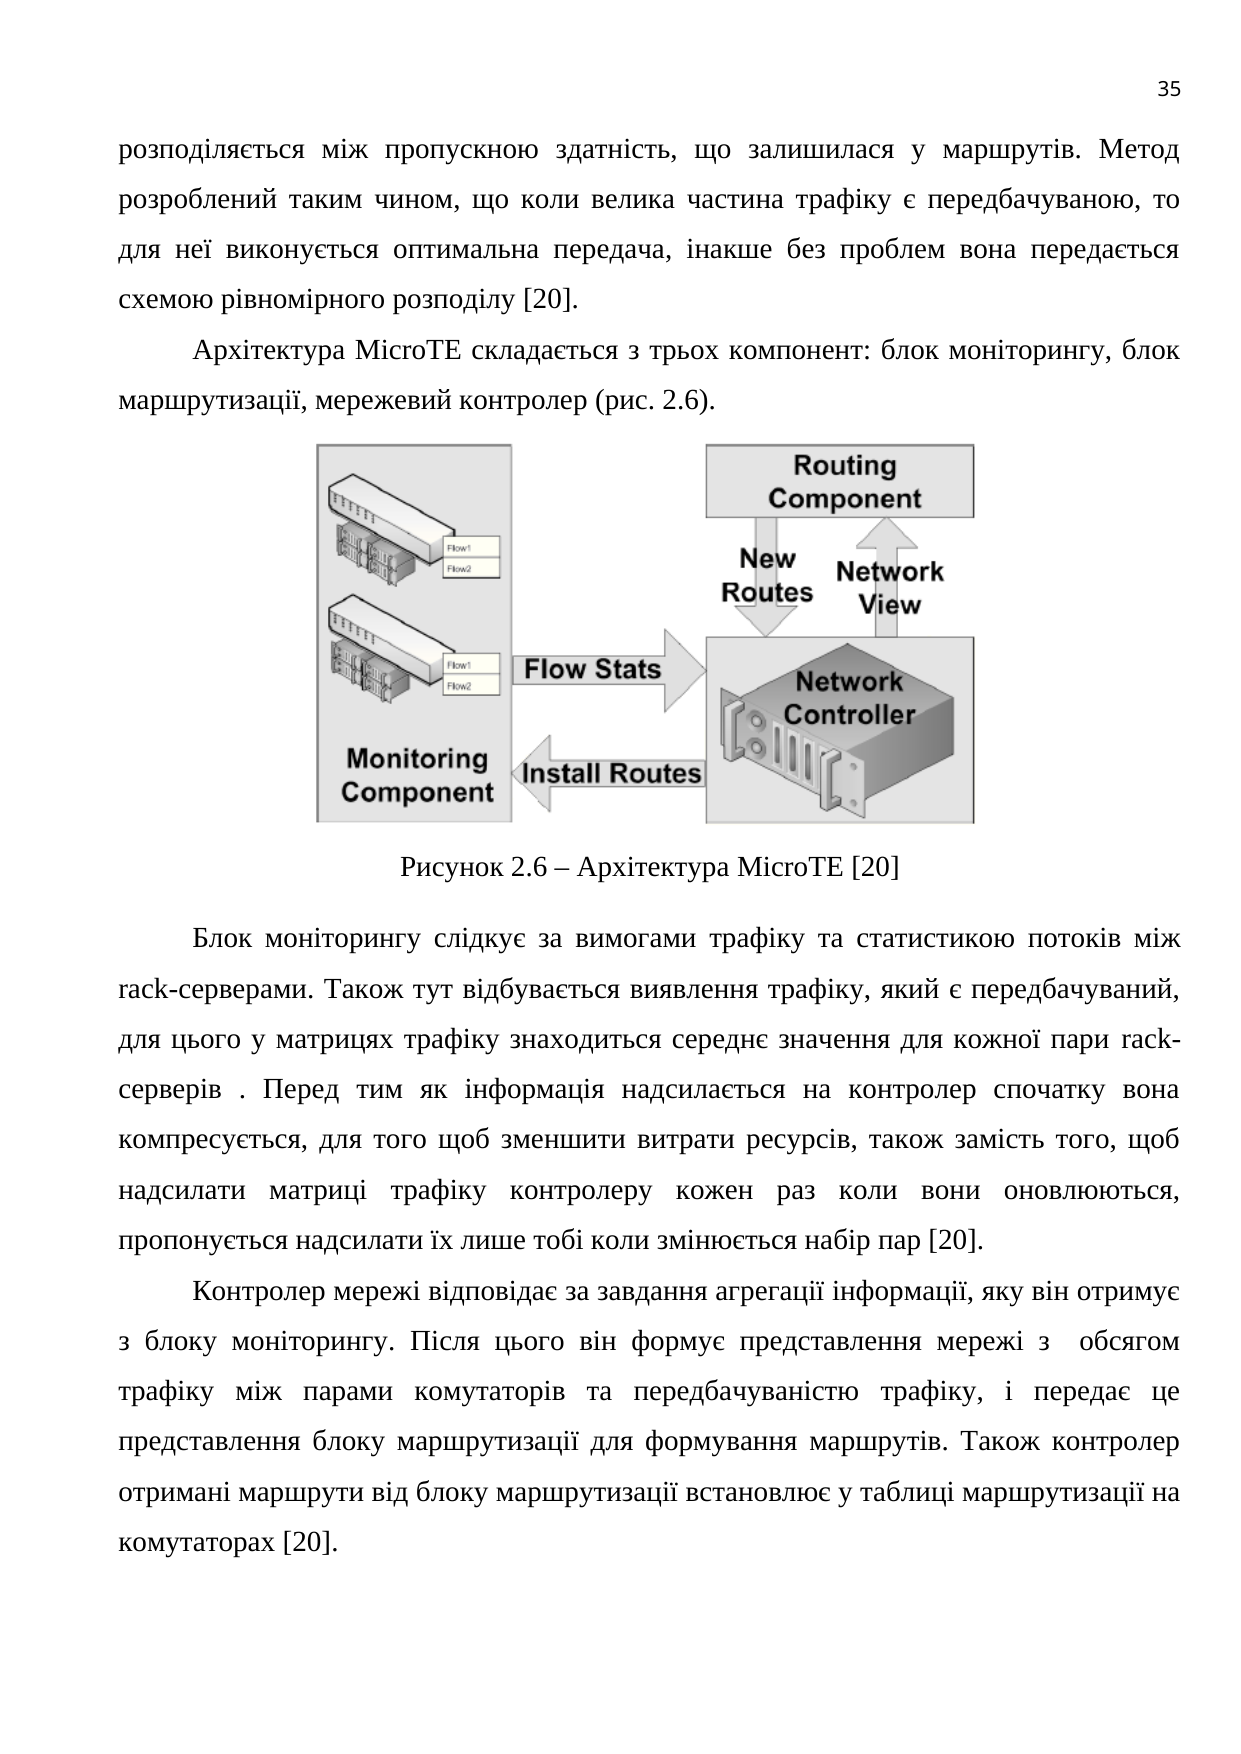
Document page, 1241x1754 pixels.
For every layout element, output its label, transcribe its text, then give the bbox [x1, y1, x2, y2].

text Рисунок 2.6 – Архітектура MicroTE [20] [118, 849, 1181, 883]
text Архітектура MicroTE складається з трьох компонент: блок моніторингу, блок маршрутизації, мережевий контролер (рис. 2.6). [118, 332, 1181, 416]
picture [303, 432, 996, 836]
text Контролер мережі відповідає за завдання агрегації інформації, яку він отримує з блоку моніторингу. Після цього він формує представлення мережі з обсягом трафіку між парами комутаторів та передбачуваністю трафіку, і передає це представлення блоку маршрутизації для формування маршрутів. Також контролер отримані маршрути від блоку маршрутизації встановлює у таблиці маршрутизації на комутаторах [20]. [118, 1273, 1181, 1558]
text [118, 131, 1181, 315]
text Блок моніторингу слідкує за вимогами трафіку та статистикою потоків між rack-серверами. Також тут відбувається виявлення трафіку, який є передбачуваний, для цього у матрицях трафіку знаходиться середнє значення для кожної пари rack-серверів . Перед тим як інформація надсилається на контролер спочатку вона компресується, для того щоб зменшити витрати ресурсів, також замість того, щоб надсилати матриці трафіку контролеру кожен раз коли вони оновлюються, пропонується надсилати їх лише тобі коли змінюється набір пар [20]. [118, 920, 1181, 1256]
